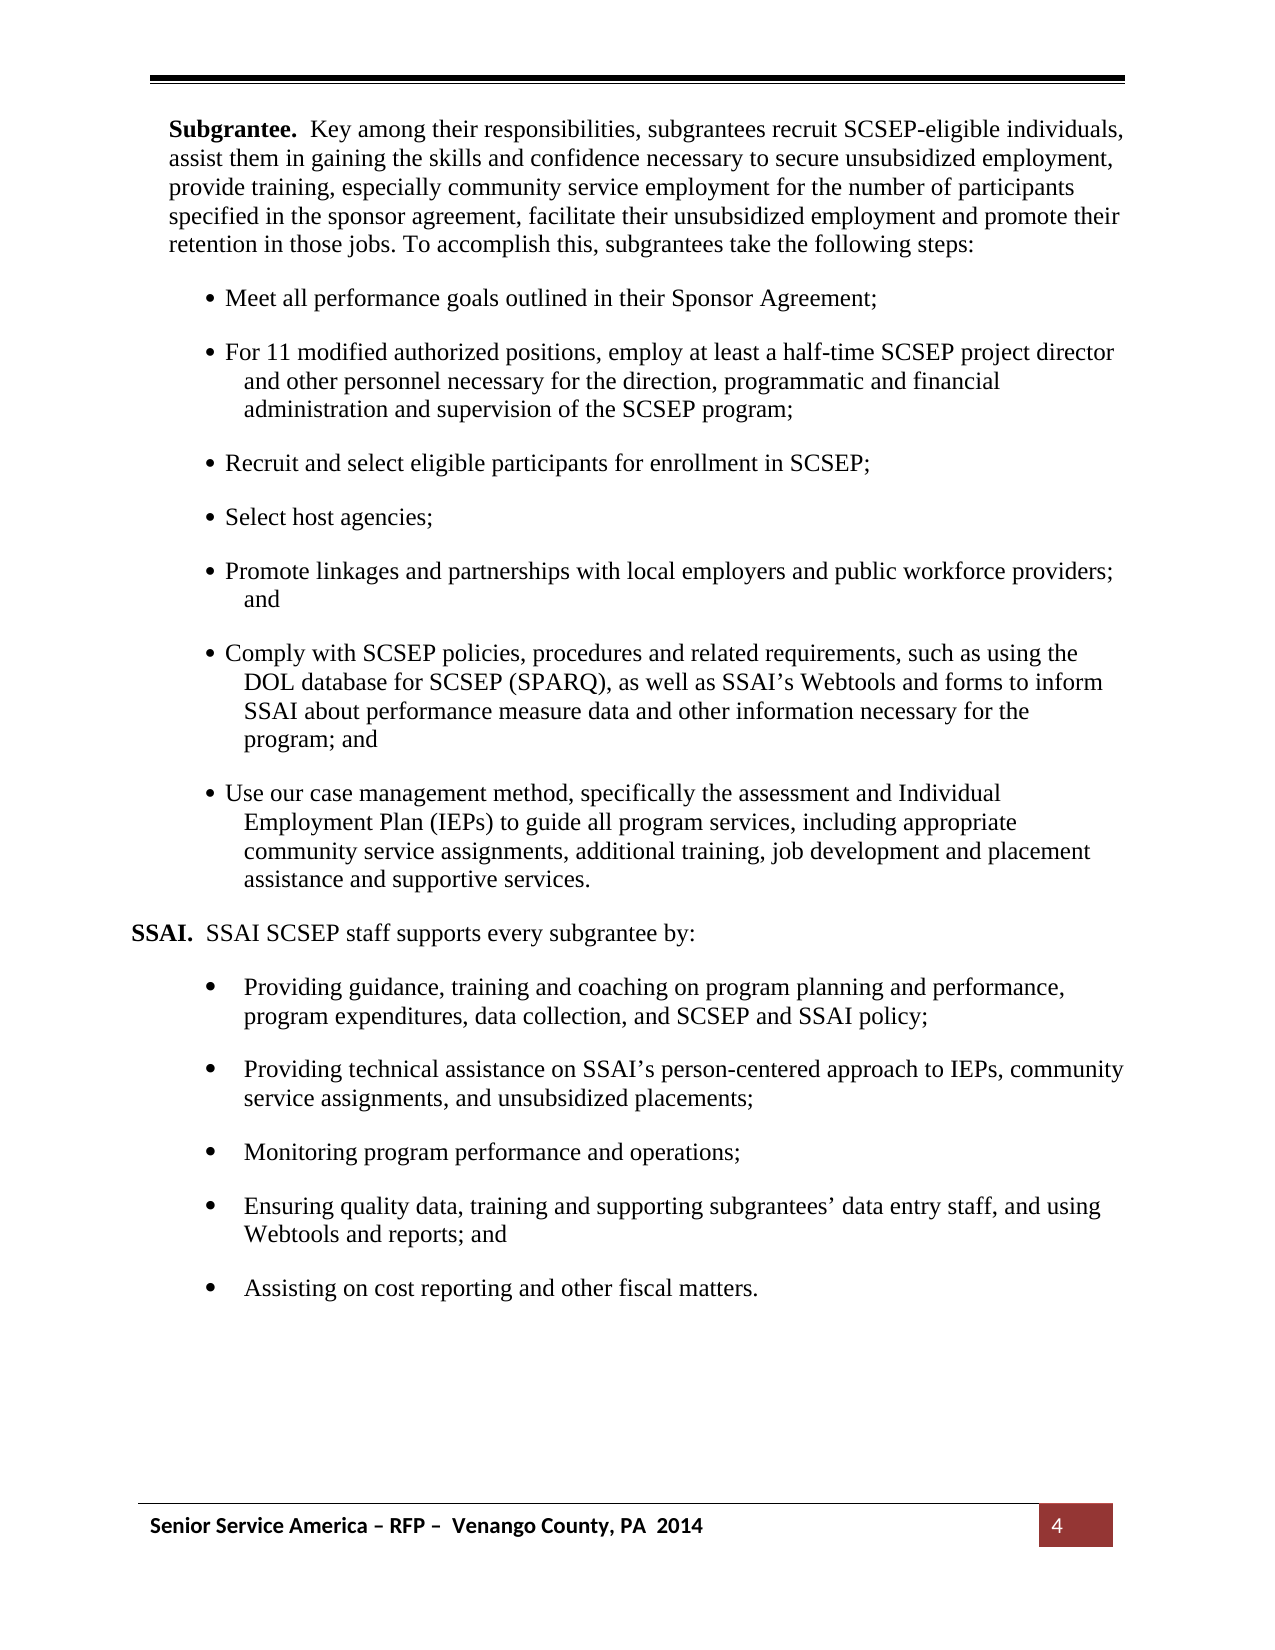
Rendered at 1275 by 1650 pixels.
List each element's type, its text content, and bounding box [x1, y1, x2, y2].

text Subgrantee. Key among their responsibilities, subgrantees recruit SCSEP-eligible individuals, assist them in gaining the skills and confidence necessary to secure unsubsidized employment, provide training, especially community service employment for the number of participants specified in the sponsor agreement, facilitate their unsubsidized employment and promote their retention in those jobs. To accomplish this, subgrantees take the following steps: [169, 114, 1125, 258]
list Providing technical assistance on SSAI’s person-centered approach to IEPs, community service assignments, and unsubsidized placements; [206, 1054, 1125, 1112]
list Meet all performance goals outlined in their Sponsor Agreement; [206, 283, 1125, 312]
list Recruit and select eligible participants for enrollment in SCSEP; [206, 448, 1125, 477]
list Providing guidance, training and coaching on program planning and performance, program expenditures, data collection, and SCSEP and SSAI policy; [206, 972, 1125, 1029]
list Ensuring quality data, training and supporting subgrantees’ data entry staff, and using Webtools and reports; and [206, 1191, 1125, 1248]
list For 11 modified authorized positions, employ at least a half-time SCSEP project director and other personnel necessary for the direction, programmatic and financial administration and supervision of the SCSEP program; [206, 337, 1125, 423]
list Select host agencies; [206, 502, 1125, 531]
list Promote linkages and partnerships with local employers and public workforce providers; and [206, 556, 1125, 613]
list Monitoring program performance and operations; [206, 1137, 1125, 1166]
list Assisting on cost reporting and other fiscal matters. [206, 1273, 1125, 1302]
list Use our case management method, specifically the assessment and Individual Employment Plan (IEPs) to guide all program services, including appropriate community service assignments, additional training, job development and placement assistance and supportive services. [206, 778, 1125, 893]
text SSAI. SSAI SCSEP staff supports every subgrantee by: [131, 918, 1125, 947]
list Comply with SCSEP policies, procedures and related requirements, such as using the DOL database for SCSEP (SPARQ), as well as SSAI’s Webtools and forms to inform SSAI about performance measure data and other information necessary for the program; and [206, 638, 1125, 753]
